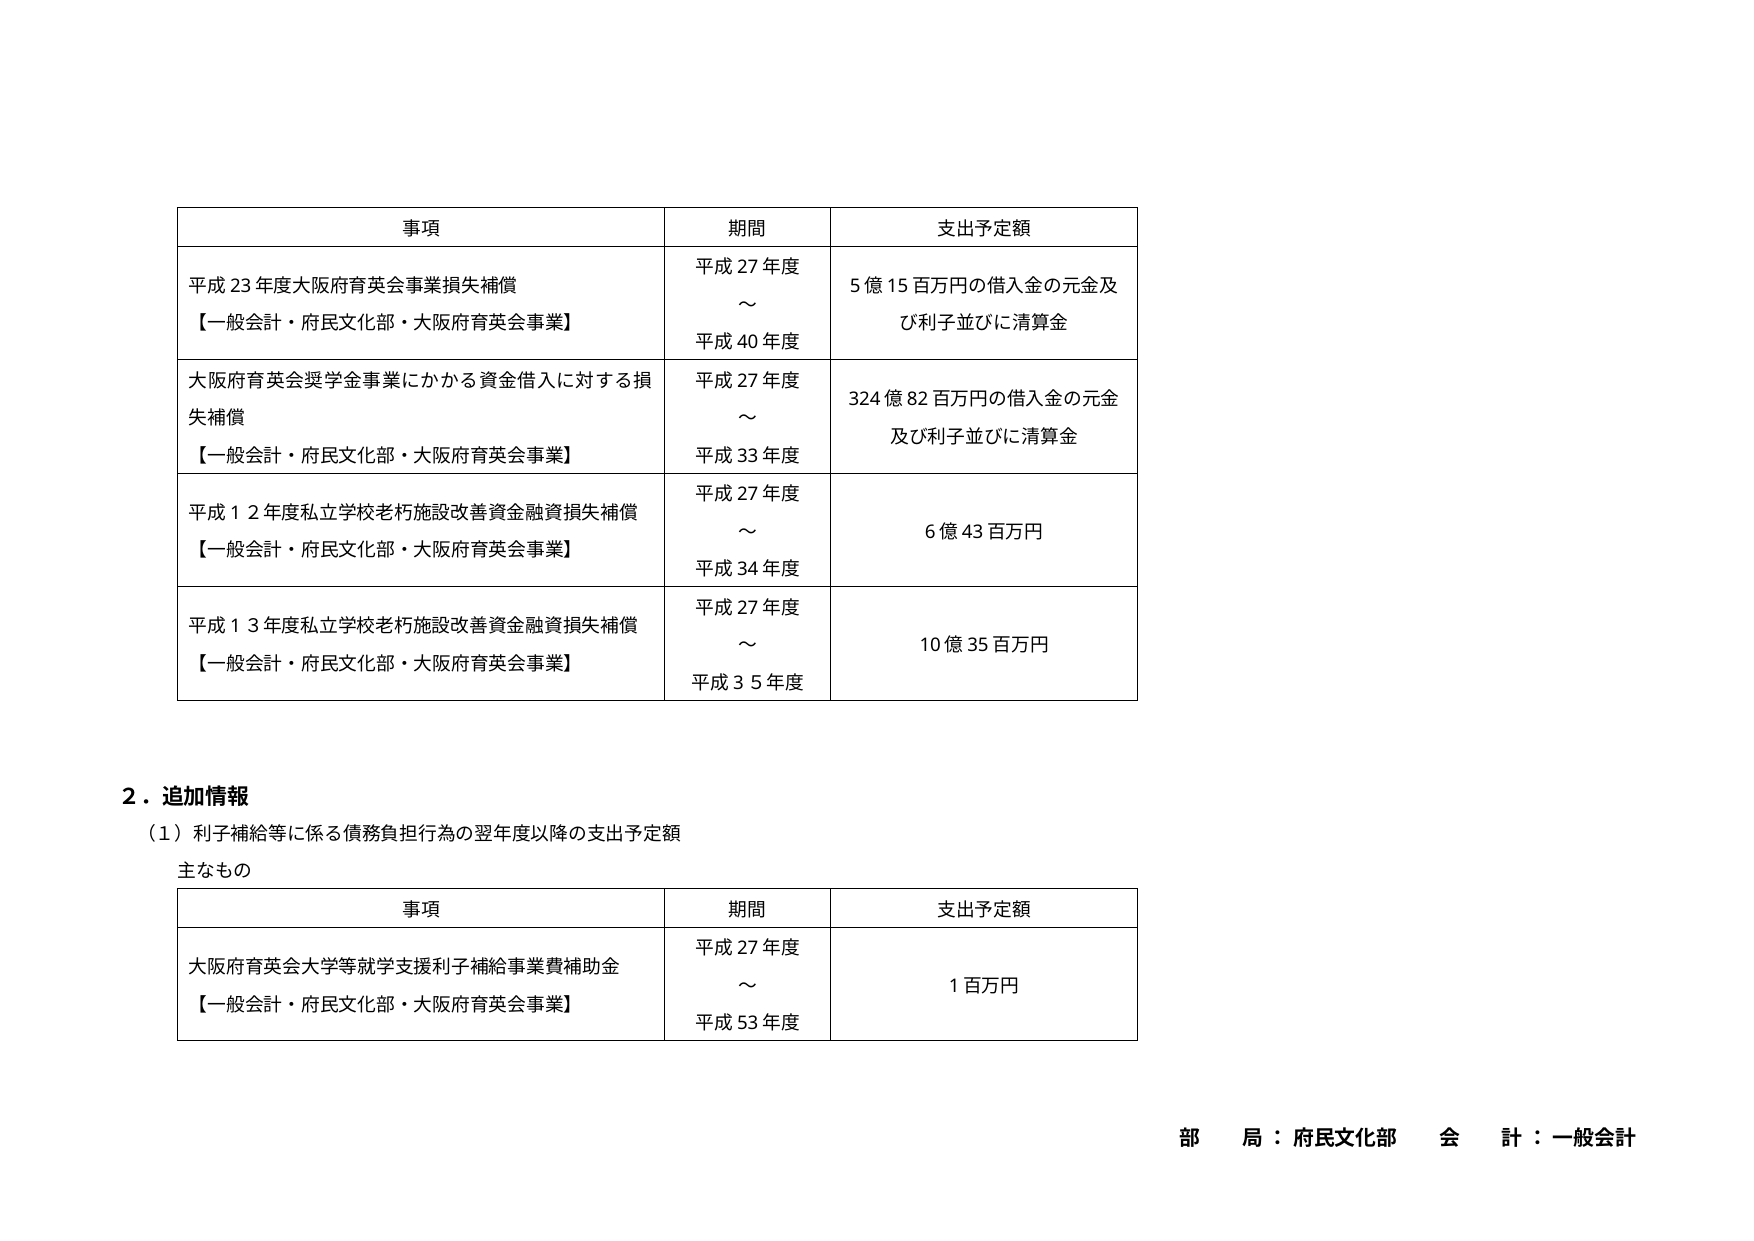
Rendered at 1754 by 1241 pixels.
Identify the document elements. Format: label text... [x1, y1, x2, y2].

table_cell 5億15百万円の借入金の元金及び利子並びに清算金 [831, 247, 1137, 359]
table_header 支出予定額 [831, 208, 1137, 246]
text ２．追加情報 [118, 776, 1636, 813]
table_cell 6億43百万円 [831, 474, 1137, 586]
table_cell 平成1２年度私立学校老朽施設改善資金融資損失補償 【一般会計・府民文化部・大阪府育英会事業】 [178, 474, 664, 586]
table_cell 1百万円 [831, 928, 1137, 1040]
table_cell 324億82百万円の借入金の元金及び利子並びに清算金 [831, 360, 1137, 473]
table_cell 平成1３年度私立学校老朽施設改善資金融資損失補償 【一般会計・府民文化部・大阪府育英会事業】 [178, 587, 664, 700]
table_cell 平成27年度 ～ 平成3５年度 [665, 587, 830, 700]
table_header 期間 [665, 889, 830, 927]
table_header 期間 [665, 208, 830, 246]
table_cell 大阪府育英会大学等就学支援利子補給事業費補助金 【一般会計・府民文化部・大阪府育英会事業】 [178, 928, 664, 1040]
text （１）利子補給等に係る債務負担行為の翌年度以降の支出予定額 [118, 813, 1636, 851]
table_cell 大阪府育英会奨学金事業にかかる資金借入に対する損失補償 【一般会計・府民文化部・大阪府育英会事業】 [178, 360, 664, 473]
table_header 事項 [178, 208, 664, 246]
table_cell 平成27年度 ～ 平成40年度 [665, 247, 830, 359]
table_cell 平成27年度 ～ 平成33年度 [665, 360, 830, 473]
text 主なもの [177, 851, 1636, 888]
table_cell 平成27年度 ～ 平成53年度 [665, 928, 830, 1040]
table_cell 平成23年度大阪府育英会事業損失補償 【一般会計・府民文化部・大阪府育英会事業】 [178, 247, 664, 359]
table_cell 10億35百万円 [831, 587, 1137, 700]
table_header 事項 [178, 889, 664, 927]
table_header 支出予定額 [831, 889, 1137, 927]
table_cell 平成27年度 ～ 平成34年度 [665, 474, 830, 586]
